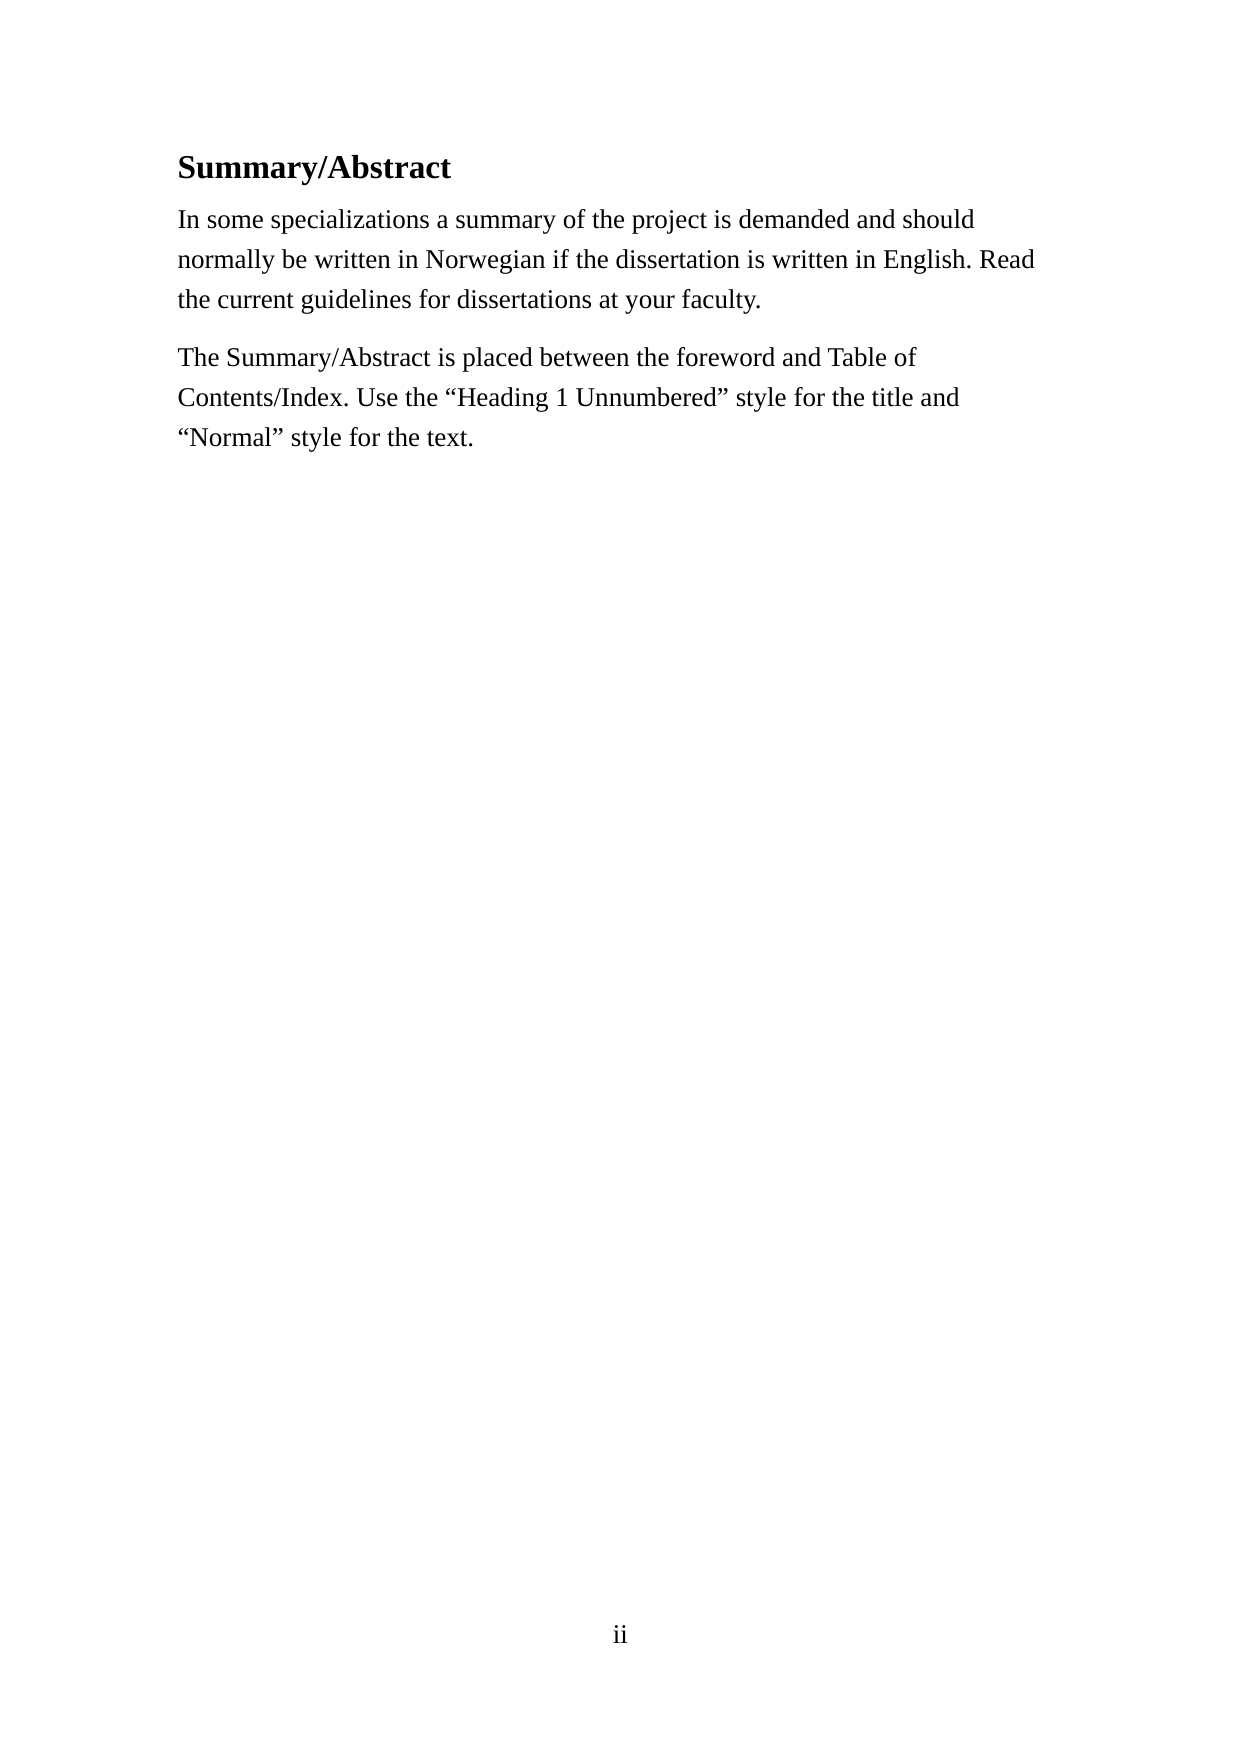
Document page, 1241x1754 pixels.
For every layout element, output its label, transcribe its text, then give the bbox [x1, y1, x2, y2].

subtitle Summary/Abstract [177, 148, 1063, 186]
text In some specializations a summary of the project is demanded and should normally be written in Norwegian if the dissertation is written in English. Read the current guidelines for dissertations at your faculty. [177, 203, 1063, 315]
text The Summary/Abstract is placed between the foreword and Table of Contents/Index. Use the “Heading 1 Unnumbered” style for the title and “Normal” style for the text. [177, 341, 1063, 453]
